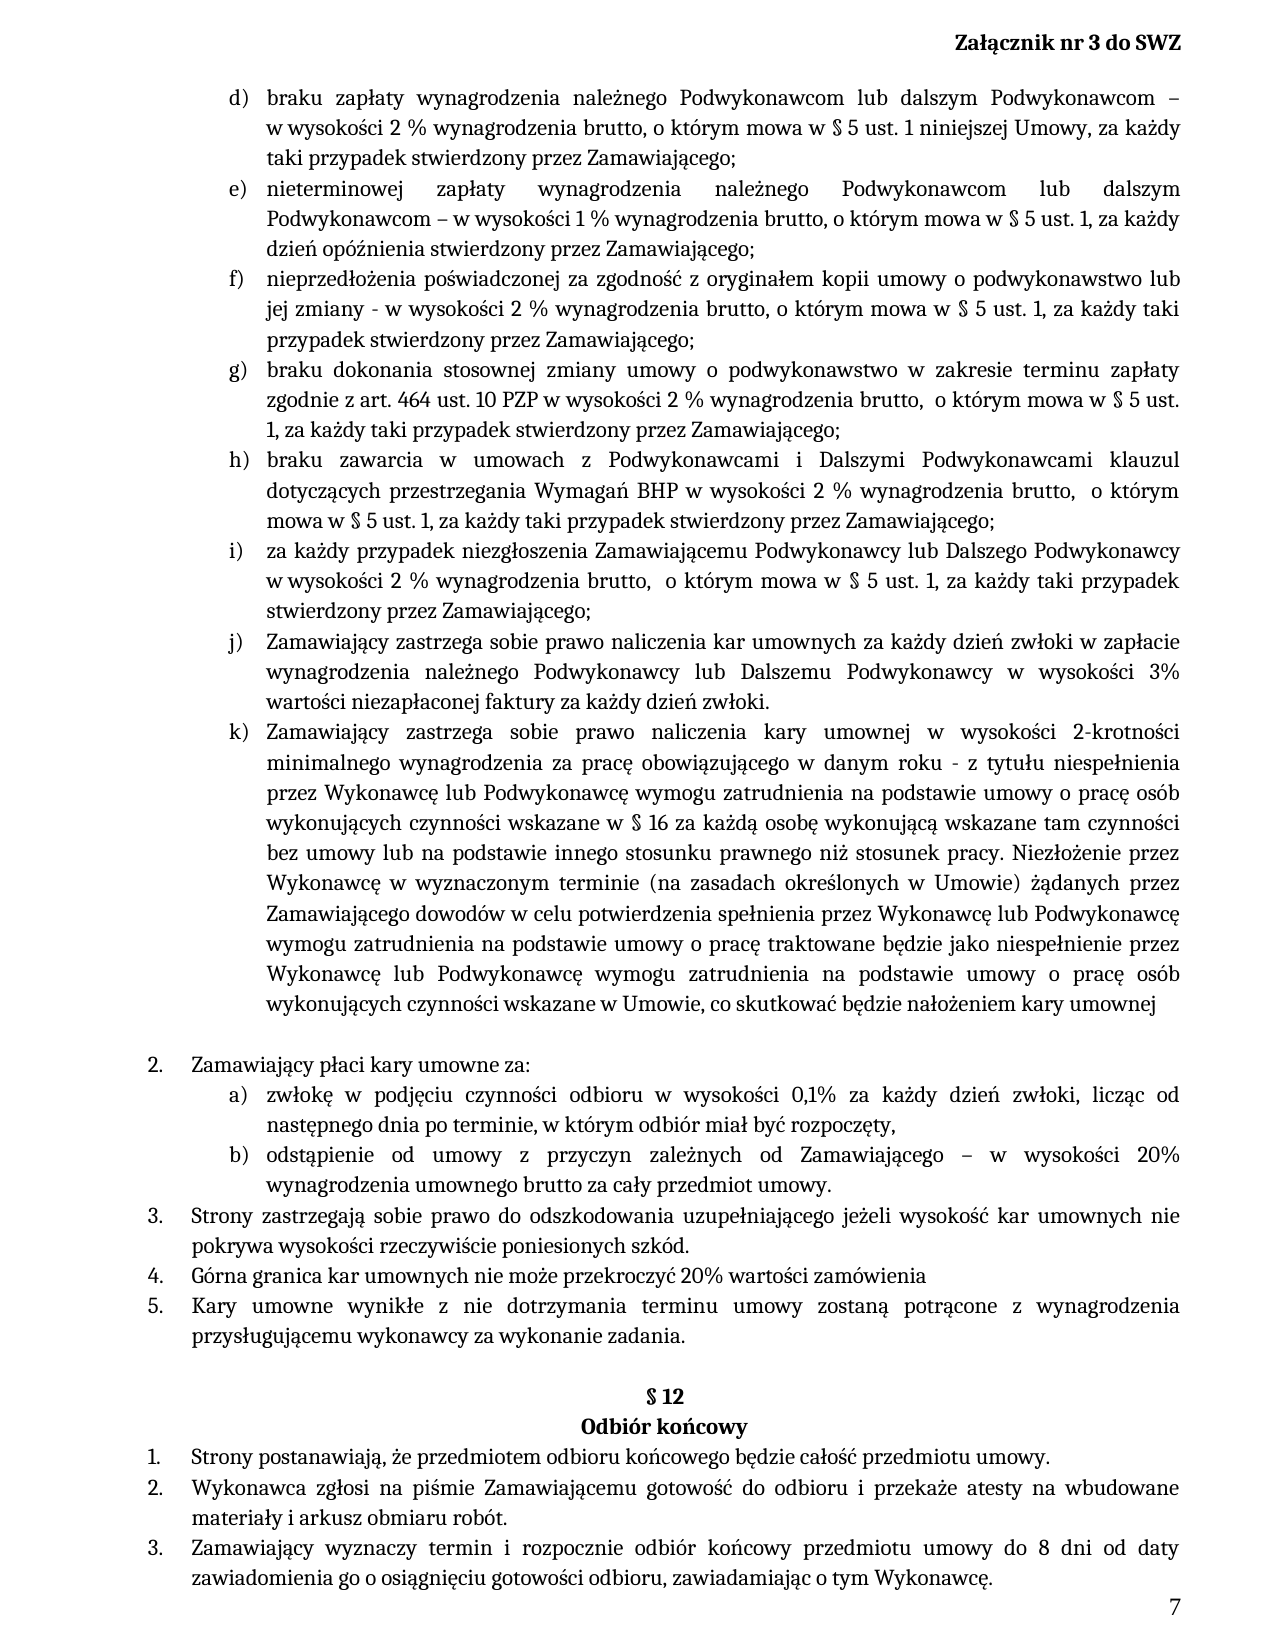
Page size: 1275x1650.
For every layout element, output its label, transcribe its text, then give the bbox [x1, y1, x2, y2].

list braku zawarcia w umowach z Podwykonawcami i Dalszymi Podwykonawcami klauzul dotyczących przestrzegania Wymagań BHP w wysokości 2 % wynagrodzenia brutto, o którym mowa w § 5 ust. 1, za każdy taki przypadek stwierdzony przez Zamawiającego; [229, 447, 1181, 534]
list Kary umowne wynikłe z nie dotrzymania terminu umowy zostaną potrącone z wynagrodzenia przysługującemu wykonawcy za wykonanie zadania. [148, 1293, 1181, 1349]
list zwłokę w podjęciu czynności odbioru w wysokości 0,1% za każdy dzień zwłoki, licząc od następnego dnia po terminie, w którym odbiór miał być rozpoczęty, [229, 1082, 1181, 1138]
list Zamawiający wyznaczy termin i rozpocznie odbiór końcowy przedmiotu umowy do 8 dni od daty zawiadomienia go o osiągnięciu gotowości odbioru, zawiadamiając o tym Wykonawcę. [148, 1535, 1181, 1591]
list odstąpienie od umowy z przyczyn zależnych od Zamawiającego – w wysokości 20% wynagrodzenia umownego brutto za cały przedmiot umowy. [229, 1142, 1181, 1198]
list Strony postanawiają, że przedmiotem odbioru końcowego będzie całość przedmiotu umowy. [148, 1444, 1181, 1470]
list Wykonawca zgłosi na piśmie Zamawiającemu gotowość do odbioru i przekaże atesty na wbudowane materiały i arkusz obmiaru robót. [148, 1474, 1181, 1531]
list Strony zastrzegają sobie prawo do odszkodowania uzupełniającego jeżeli wysokość kar umownych nie pokrywa wysokości rzeczywiście poniesionych szkód. [148, 1202, 1181, 1259]
list braku zapłaty wynagrodzenia należnego Podwykonawcom lub dalszym Podwykonawcom – w wysokości 2 % wynagrodzenia brutto, o którym mowa w § 5 ust. 1 niniejszej Umowy, za każdy taki przypadek stwierdzony przez Zamawiającego; [229, 85, 1181, 171]
list Górna granica kar umownych nie może przekroczyć 20% wartości zamówienia [148, 1263, 1181, 1289]
list braku dokonania stosownej zmiany umowy o podwykonawstwo w zakresie terminu zapłaty zgodnie z art. 464 ust. 10 PZP w wysokości 2 % wynagrodzenia brutto, o którym mowa w § 5 ust. 1, za każdy taki przypadek stwierdzony przez Zamawiającego; [229, 357, 1181, 443]
list nieterminowej zapłaty wynagrodzenia należnego Podwykonawcom lub dalszym Podwykonawcom – w wysokości 1 % wynagrodzenia brutto, o którym mowa w § 5 ust. 1, za każdy dzień opóźnienia stwierdzony przez Zamawiającego; [229, 175, 1181, 262]
list Zamawiający zastrzega sobie prawo naliczenia kary umownej w wysokości 2-krotności minimalnego wynagrodzenia za pracę obowiązującego w danym roku - z tytułu niespełnienia przez Wykonawcę lub Podwykonawcę wymogu zatrudnienia na podstawie umowy o pracę osób wykonujących czynności wskazane w § 16 za każdą osobę wykonującą wskazane tam czynności bez umowy lub na podstawie innego stosunku prawnego niż stosunek pracy. Niezłożenie przez Wykonawcę w wyznaczonym terminie (na zasadach określonych w Umowie) żądanych przez Zamawiającego dowodów w celu potwierdzenia spełnienia przez Wykonawcę lub Podwykonawcę wymogu zatrudnienia na podstawie umowy o pracę traktowane będzie jako niespełnienie przez Wykonawcę lub Podwykonawcę wymogu zatrudnienia na podstawie umowy o pracę osób wykonujących czynności wskazane w Umowie, co skutkować będzie nałożeniem kary umownej [229, 719, 1181, 1017]
text § 12 [148, 1384, 1181, 1410]
list Zamawiający płaci kary umowne za: [148, 1051, 1181, 1078]
list Zamawiający zastrzega sobie prawo naliczenia kar umownych za każdy dzień zwłoki w zapłacie wynagrodzenia należnego Podwykonawcy lub Dalszemu Podwykonawcy w wysokości 3% wartości niezapłaconej faktury za każdy dzień zwłoki. [229, 628, 1181, 715]
list nieprzedłożenia poświadczonej za zgodność z oryginałem kopii umowy o podwykonawstwo lub jej zmiany - w wysokości 2 % wynagrodzenia brutto, o którym mowa w § 5 ust. 1, za każdy taki przypadek stwierdzony przez Zamawiającego; [229, 266, 1181, 353]
text Odbiór końcowy [148, 1414, 1181, 1440]
list za każdy przypadek niezgłoszenia Zamawiającemu Podwykonawcy lub Dalszego Podwykonawcy w wysokości 2 % wynagrodzenia brutto, o którym mowa w § 5 ust. 1, za każdy taki przypadek stwierdzony przez Zamawiającego; [229, 538, 1181, 624]
